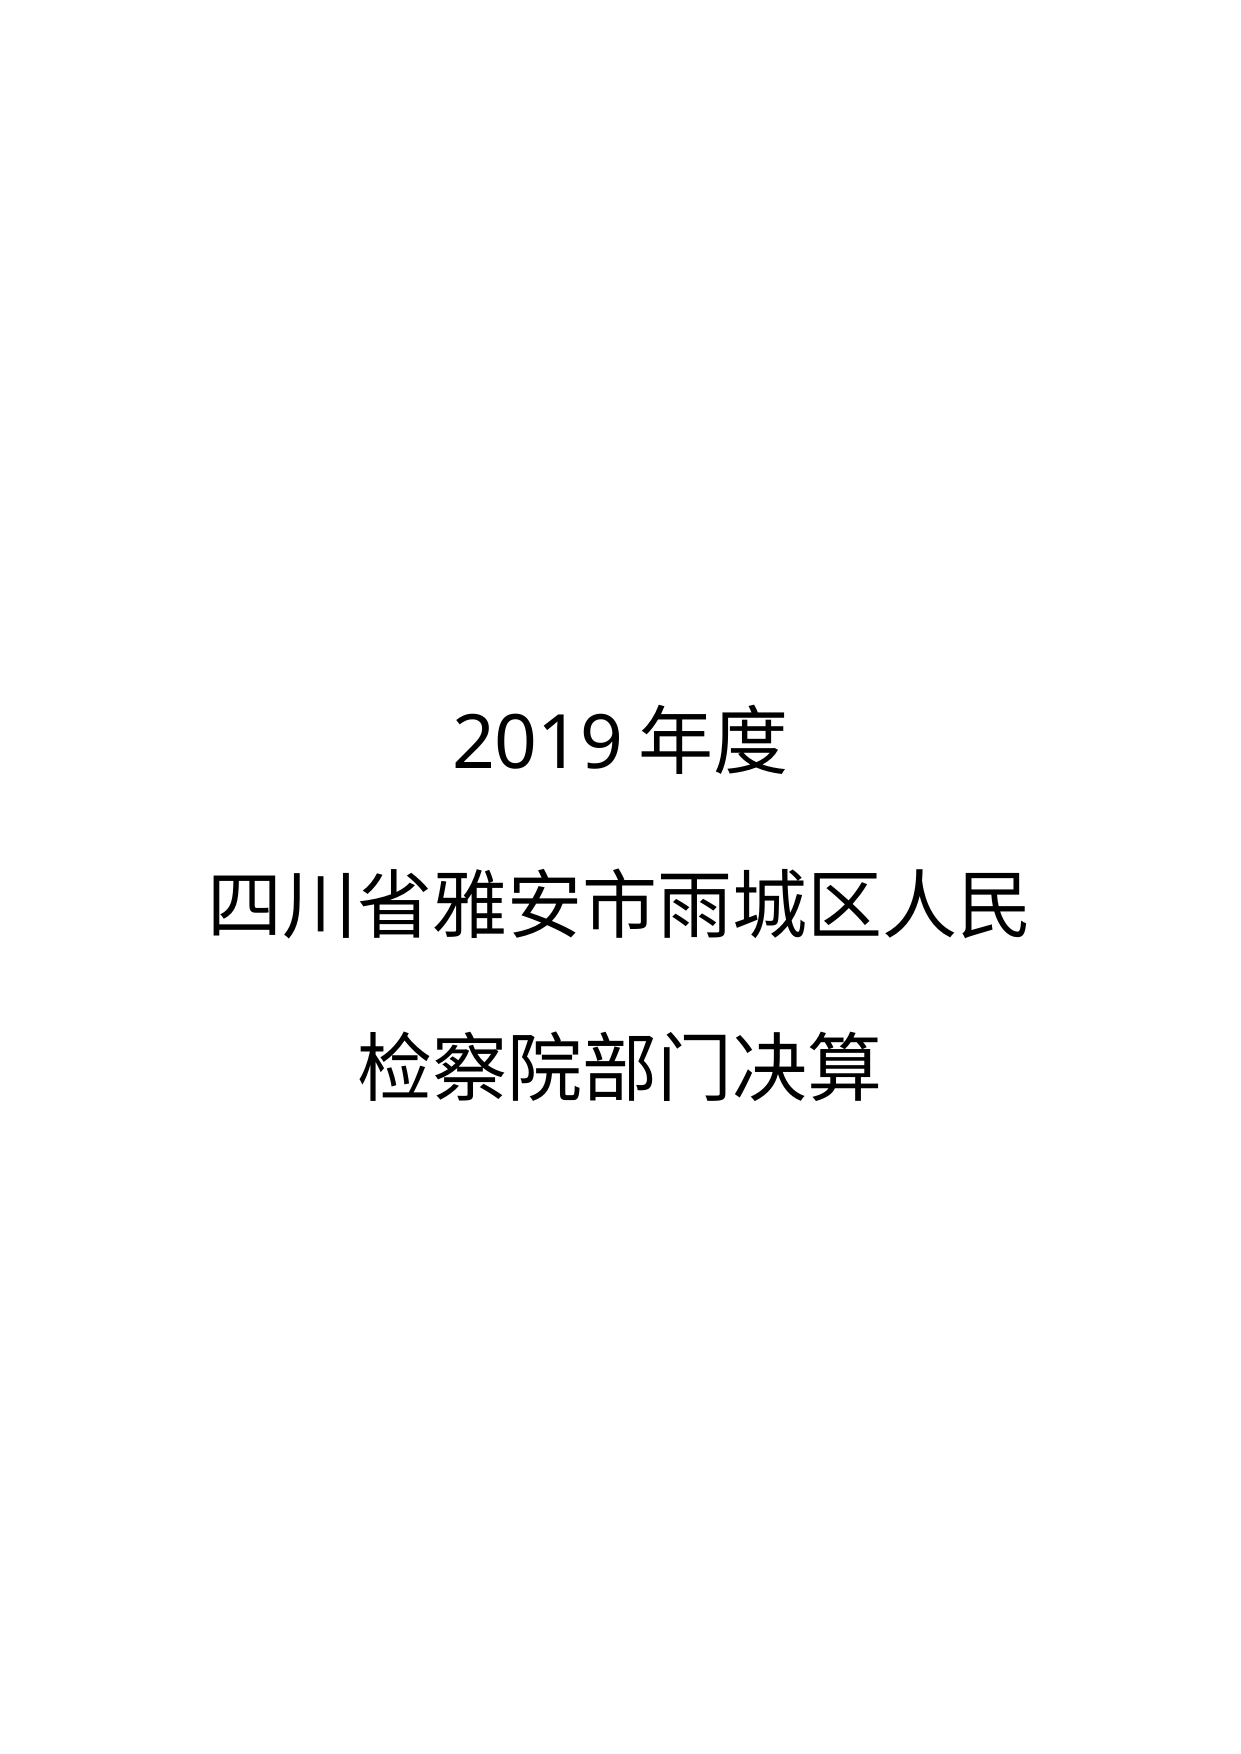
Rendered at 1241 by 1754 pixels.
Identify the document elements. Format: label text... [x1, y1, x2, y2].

text 四川省雅安市雨城区人民检察院部门决算 [187, 845, 1053, 1117]
text 2019年度 [187, 682, 1053, 791]
